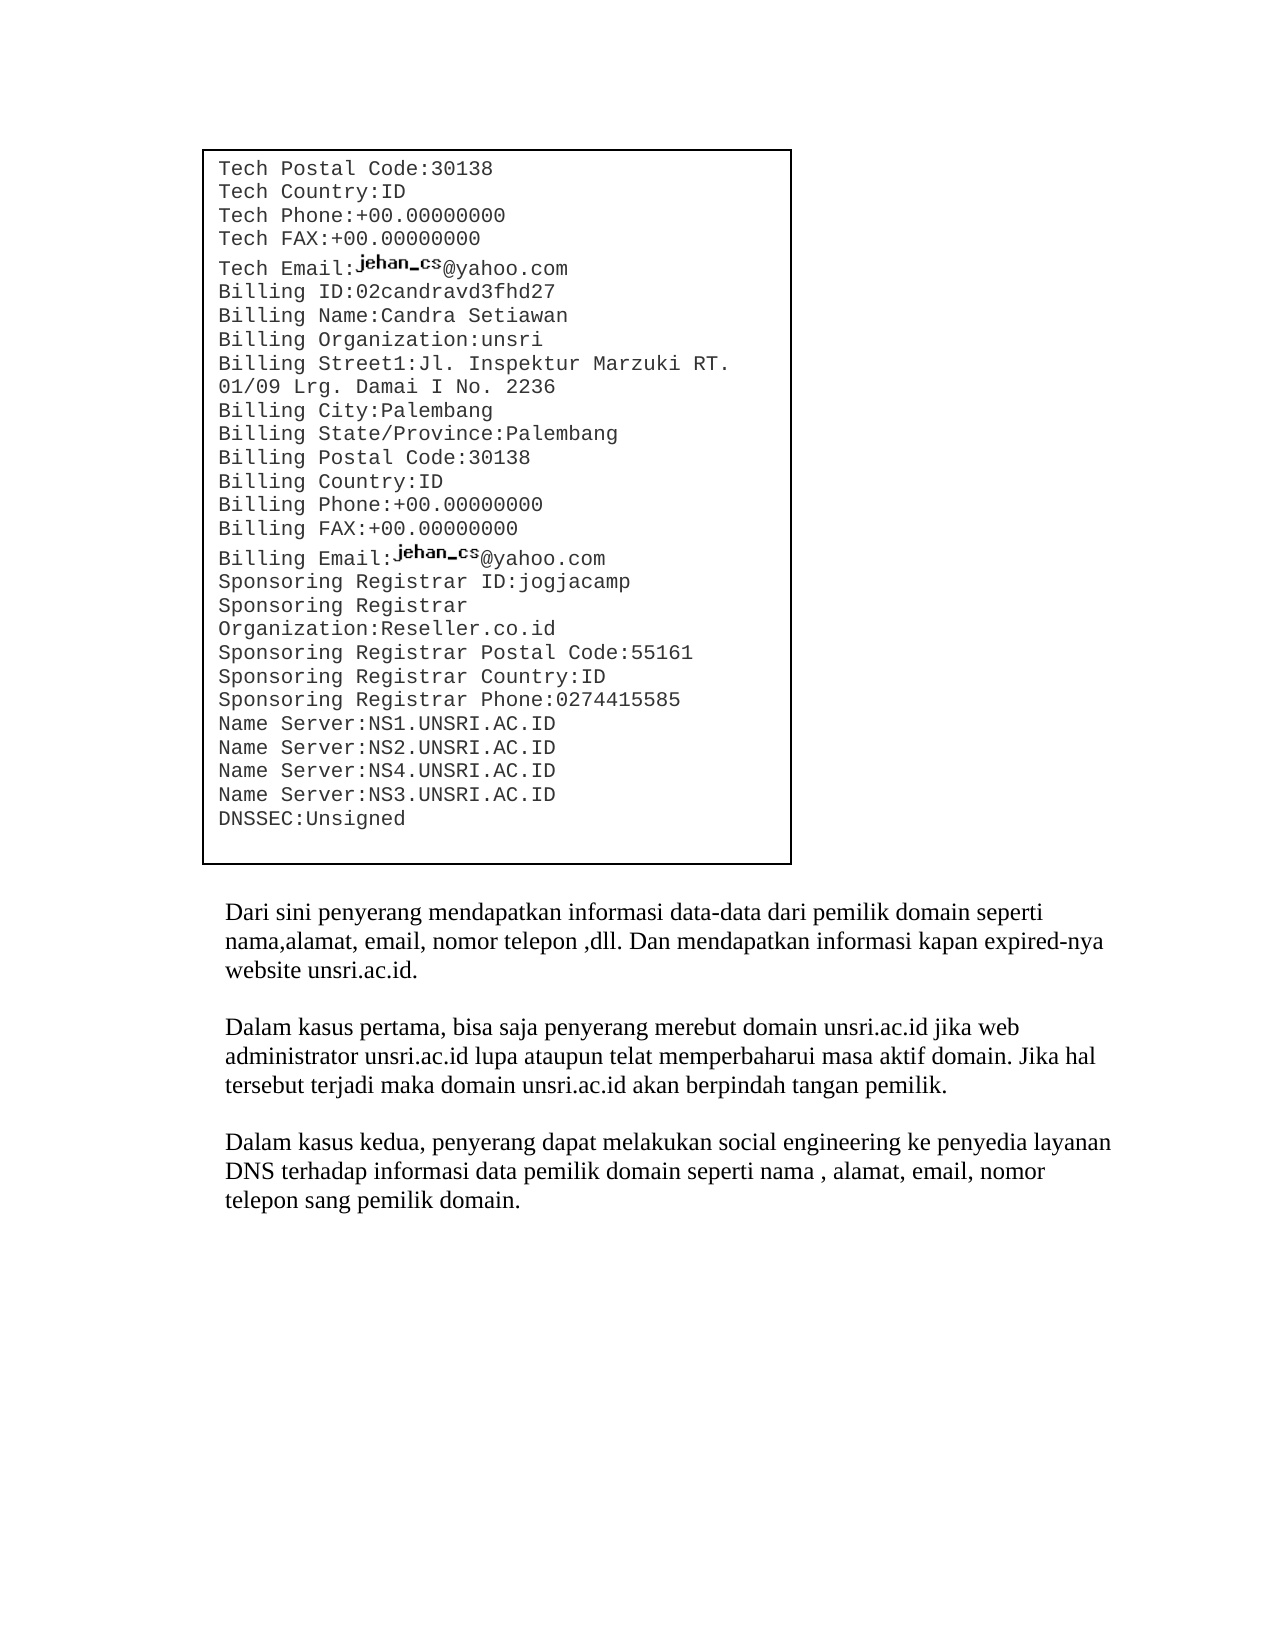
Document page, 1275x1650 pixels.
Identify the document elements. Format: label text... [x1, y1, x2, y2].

text Dari sini penyerang mendapatkan informasi data-data dari pemilik domain seperti nama,alamat, email, nomor telepon ,dll. Dan mendapatkan informasi kapan expired-nya website unsri.ac.id. [225, 897, 1125, 984]
picture [393, 541, 481, 565]
text Dalam kasus kedua, penyerang dapat melakukan social engineering ke penyedia layanan DNS terhadap informasi data pemilik domain seperti nama , alamat, email, nomor telepon sang pemilik domain. [225, 1127, 1125, 1214]
picture [355, 252, 443, 276]
text Dalam kasus pertama, bisa saja penyerang merebut domain unsri.ac.id jika web administrator unsri.ac.id lupa ataupun telat memperbaharui masa aktif domain. Jika hal tersebut terjadi maka domain unsri.ac.id akan berpindah tangan pemilik. [225, 1012, 1125, 1099]
